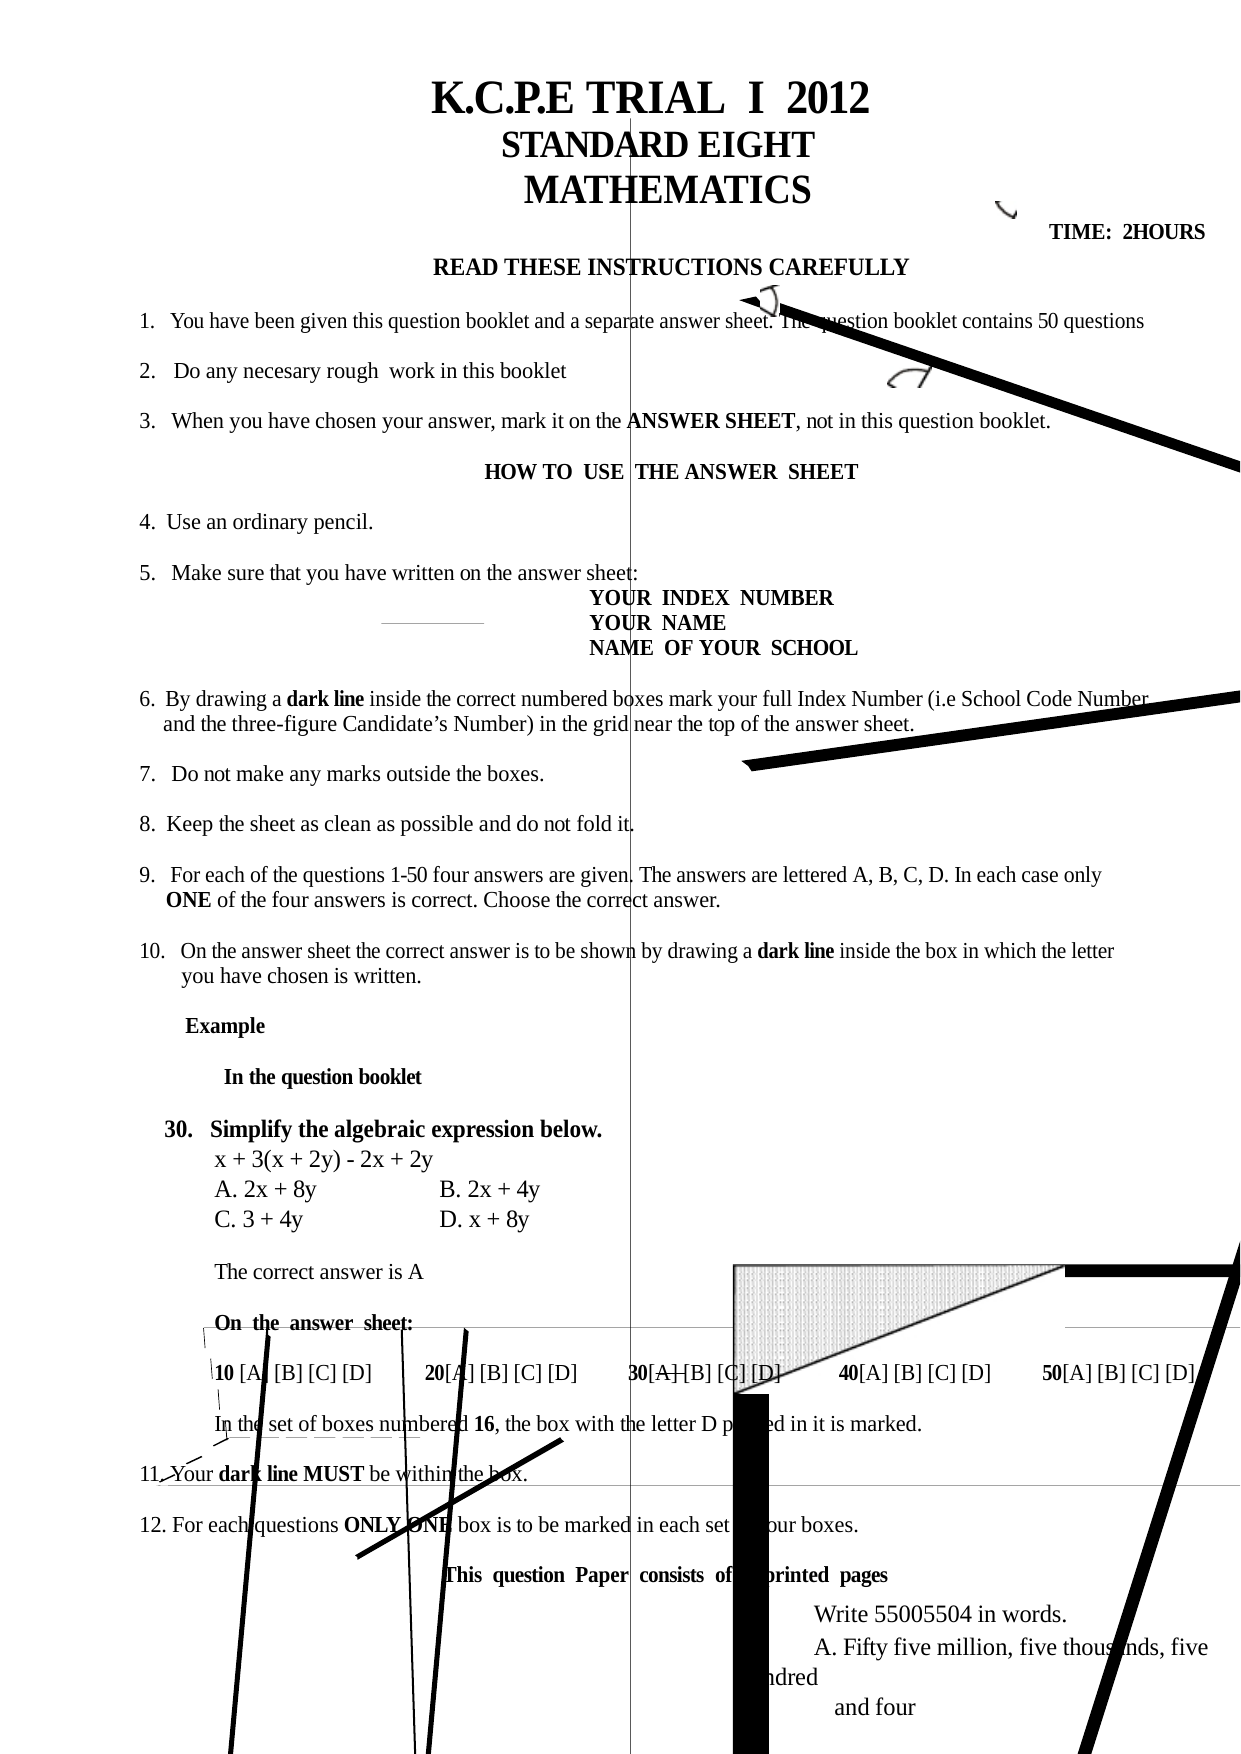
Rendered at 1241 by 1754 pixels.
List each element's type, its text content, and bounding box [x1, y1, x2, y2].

text MATHEMATICS [523, 167, 1240, 212]
text READ THESE INSTRUCTIONS CAREFULLY [139, 246, 1240, 283]
text and four [738, 1691, 1240, 1721]
text NAME OF YOUR SCHOOL [139, 636, 1240, 661]
text 4. Use an ordinary pencil. [139, 509, 1240, 534]
text On the answer sheet: [139, 1310, 1240, 1335]
text 11. Your dark line MUST be within the box. [139, 1461, 1240, 1487]
text x + 3(x + 2y) - 2x + 2y [139, 1143, 1240, 1173]
text 9. For each of the questions 1-50 four answers are given. The answers are lettered A, B, C, D. In each case only [139, 862, 1240, 887]
text YOUR NAME [139, 610, 1240, 636]
text ONE of the four answers is correct. Choose the correct answer. [139, 887, 1240, 913]
text 7. Do not make any marks outside the boxes. [139, 761, 1240, 787]
text Example [139, 1013, 1240, 1039]
text 5. Make sure that you have written on the answer sheet: [139, 559, 1240, 585]
text HOW TO USE THE ANSWER SHEET [139, 459, 1240, 484]
text 1. You have been given this question booklet and a separate answer sheet. The question booklet contains 50 questions [139, 308, 1240, 333]
picture [733, 1335, 1065, 1360]
text STANDARD EIGHT [431, 124, 1240, 167]
text 3. When you have chosen your answer, mark it on the ANSWER SHEET, not in this question booklet. [139, 408, 1240, 434]
text C. 3 + 4y D. x + 8y [139, 1203, 1240, 1233]
picture [733, 1386, 1065, 1394]
picture [760, 285, 780, 308]
text A. 2x + 8y B. 2x + 4y [139, 1173, 1240, 1203]
text This question Paper consists of 6 printed pages [139, 1562, 1240, 1587]
text 1. Write 55005504 in words. [738, 1587, 1240, 1632]
text 6. By drawing a dark line inside the correct numbered boxes mark your full Index Number (i.e School Code Number [139, 686, 1240, 711]
text TIME: 2HOURS [139, 213, 1240, 246]
text The correct answer is A [139, 1258, 1240, 1285]
text 10 [A] [B] [C] [D] 20[A] [B] [C] [D] 30[A] [B] [C] [D] 40[A] [B] [C] [D] 50[A] [B] [C] [D] [139, 1360, 1240, 1386]
text In the set of boxes numbered 16, the box with the letter D printed in it is marked. [139, 1411, 1240, 1436]
text In the question booklet [139, 1064, 1240, 1089]
text you have chosen is written. [139, 963, 1240, 988]
text 30. Simplify the algebraic expression below. [139, 1114, 1240, 1143]
picture [887, 383, 932, 388]
text K.C.P.E TRIAL I 2012 [431, 75, 1240, 124]
text and the three-figure Candidate’s Number) in the grid near the top of the answer sheet. [139, 711, 1240, 736]
text 2. Do any necesary rough work in this booklet [139, 358, 1240, 383]
text YOUR INDEX NUMBER [139, 585, 1240, 610]
text 10. On the answer sheet the correct answer is to be shown by drawing a dark line inside the box in which the letter [139, 938, 1240, 963]
text 12. For each questions ONLY ONE box is to be marked in each set of four boxes. [139, 1512, 1240, 1537]
picture [733, 1285, 1065, 1310]
text 8. Keep the sheet as clean as possible and do not fold it. [139, 812, 1240, 837]
text A. Fifty five million, five thousands, five hundred [738, 1632, 1240, 1691]
